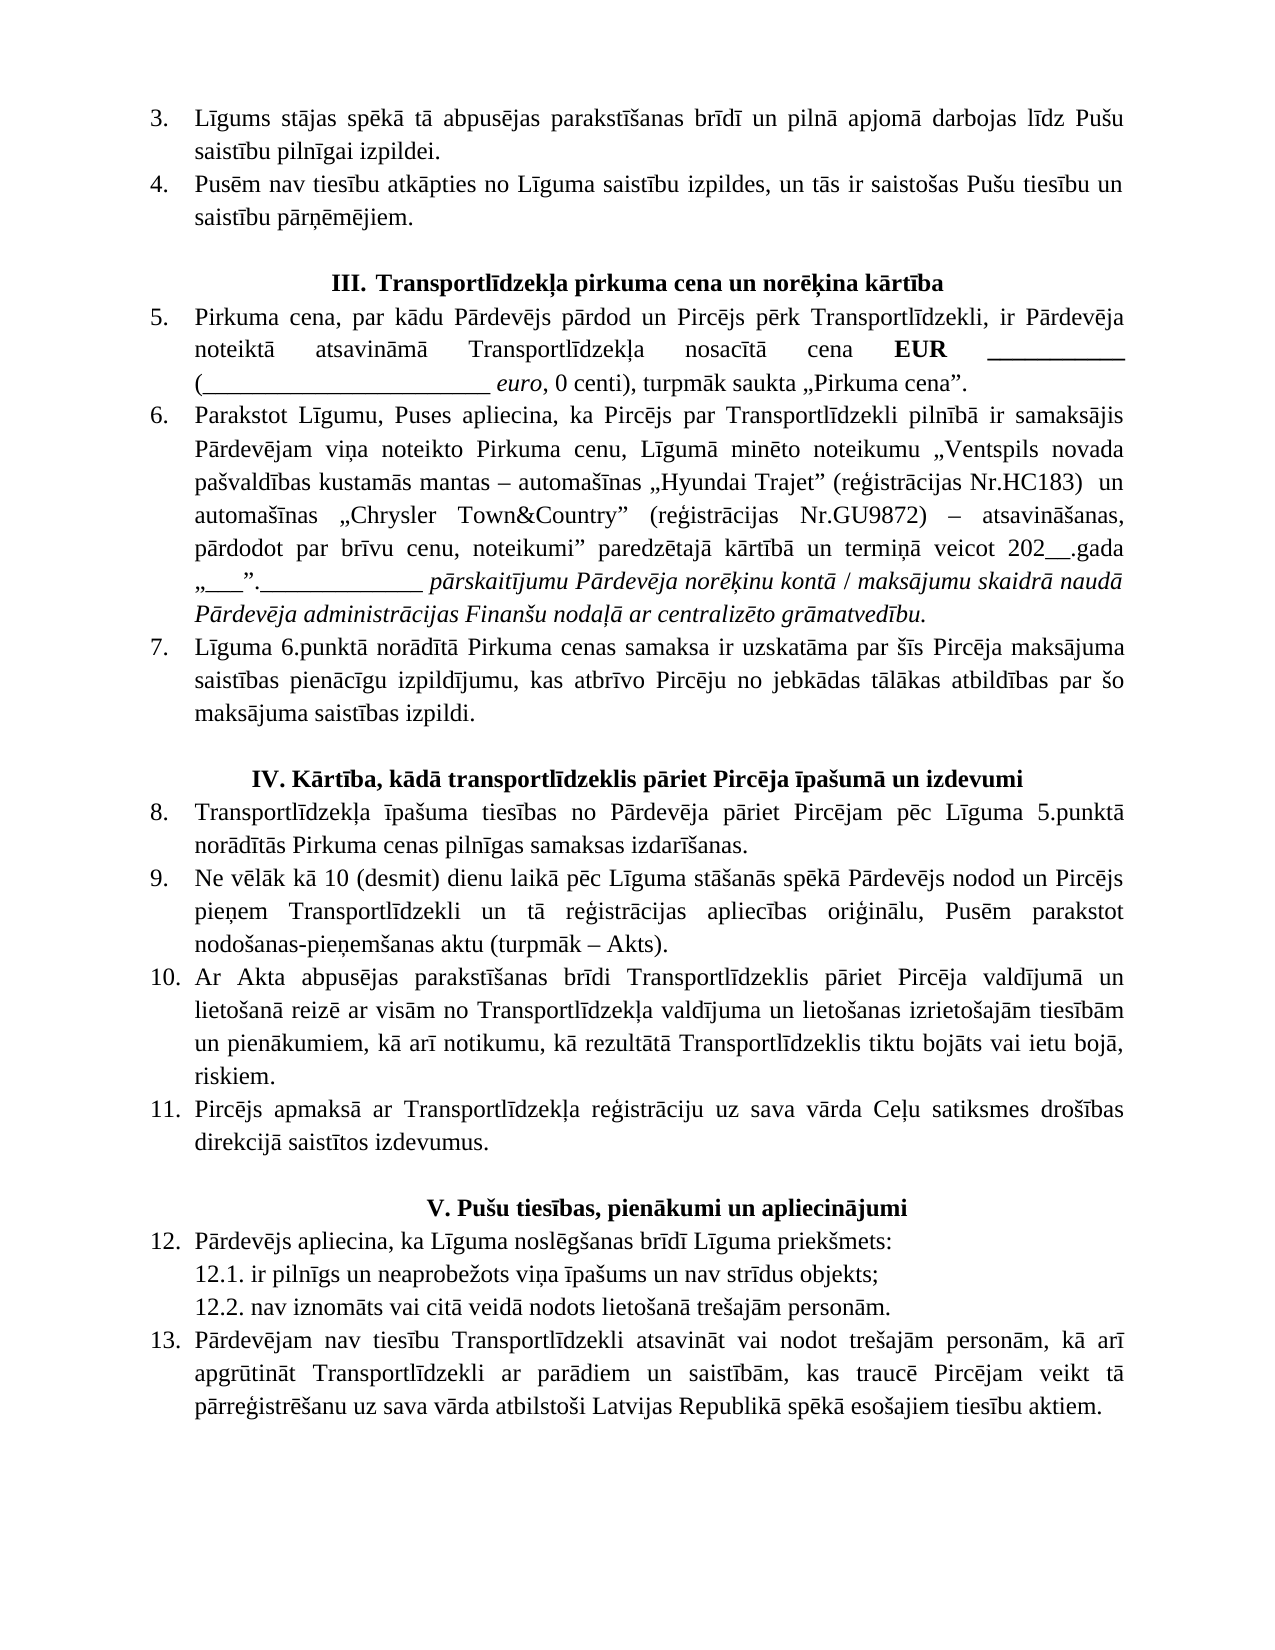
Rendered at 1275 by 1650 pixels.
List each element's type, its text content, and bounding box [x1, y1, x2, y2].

text V. Pušu tiesības, pienākumi un apliecinājumi [209, 1193, 1125, 1222]
list Pārdevējs apliecina, ka Līguma noslēgšanas brīdī Līguma priekšmets: [150, 1226, 1125, 1255]
list Parakstot Līgumu, Puses apliecina, ka Pircējs par Transportlīdzekli pilnībā ir samaksājis Pārdevējam viņa noteikto Pirkuma cenu, Līgumā minēto noteikumu „Ventspils novada pašvaldības kustamās mantas – automašīnas „Hyundai Trajet” (reģistrācijas Nr.HC183) un automašīnas „Chrysler Town&Country” (reģistrācijas Nr.GU9872) – atsavināšanas, pārdodot par brīvu cenu, noteikumi” paredzētajā kārtībā un termiņā veicot 202__.gada „___”._____________ pārskaitījumu Pārdevēja norēķinu kontā / maksājumu skaidrā naudā Pārdevēja administrācijas Finanšu nodaļā ar centralizēto grāmatvedību. [150, 401, 1125, 627]
list Pircējs apmaksā ar Transportlīdzekļa reģistrāciju uz sava vārda Ceļu satiksmes drošības direkcijā saistītos izdevumus. [150, 1094, 1125, 1156]
list Pirkuma cena, par kādu Pārdevējs pārdod un Pircējs pērk Transportlīdzekli, ir Pārdevēja noteiktā atsavināmā Transportlīdzekļa nosacītā cena EUR ___________ (_______________________ euro, 0 centi), turpmāk saukta „Pirkuma cena”. [150, 302, 1125, 396]
text IV. Kārtība, kādā transportlīdzeklis pāriet Pircēja īpašumā un izdevumi [150, 764, 1125, 793]
list Ar Akta abpusējas parakstīšanas brīdi Transportlīdzeklis pāriet Pircēja valdījumā un lietošanā reizē ar visām no Transportlīdzekļa valdījuma un lietošanas izrietošajām tiesībām un pienākumiem, kā arī notikumu, kā rezultātā Transportlīdzeklis tiktu bojāts vai ietu bojā, riskiem. [150, 962, 1125, 1090]
list Pusēm nav tiesību atkāpties no Līguma saistību izpildes, un tās ir saistošas Pušu tiesību un saistību pārņēmējiem. [150, 169, 1125, 231]
list Līguma 6.punktā norādītā Pirkuma cenas samaksa ir uzskatāma par šīs Pircēja maksājuma saistības pienācīgu izpildījumu, kas atbrīvo Pircēju no jebkādas tālākas atbildības par šo maksājuma saistības izpildi. [150, 632, 1125, 727]
list Pārdevējam nav tiesību Transportlīdzekli atsavināt vai nodot trešajām personām, kā arī apgrūtināt Transportlīdzekli ar parādiem un saistībām, kas traucē Pircējam veikt tā pārreģistrēšanu uz sava vārda atbilstoši Latvijas Republikā spēkā esošajiem tiesību aktiem. [150, 1325, 1125, 1420]
list Transportlīdzekļa pirkuma cena un norēķina kārtība [150, 268, 1125, 297]
list Transportlīdzekļa īpašuma tiesības no Pārdevēja pāriet Pircējam pēc Līguma 5.punktā norādītās Pirkuma cenas pilnīgas samaksas izdarīšanas. [150, 797, 1125, 859]
list Līgums stājas spēkā tā abpusējas parakstīšanas brīdī un pilnā apjomā darbojas līdz Pušu saistību pilnīgai izpildei. [150, 103, 1125, 165]
text 12.2. nav iznomāts vai citā veidā nodots lietošanā trešajām personām. [194, 1292, 1125, 1321]
text 12.1. ir pilnīgs un neaprobežots viņa īpašums un nav strīdus objekts; [194, 1259, 1125, 1288]
list Ne vēlāk kā 10 (desmit) dienu laikā pēc Līguma stāšanās spēkā Pārdevējs nodod un Pircējs pieņem Transportlīdzekli un tā reģistrācijas apliecības oriģinālu, Pusēm parakstot nodošanas-pieņemšanas aktu (turpmāk – Akts). [150, 863, 1125, 958]
